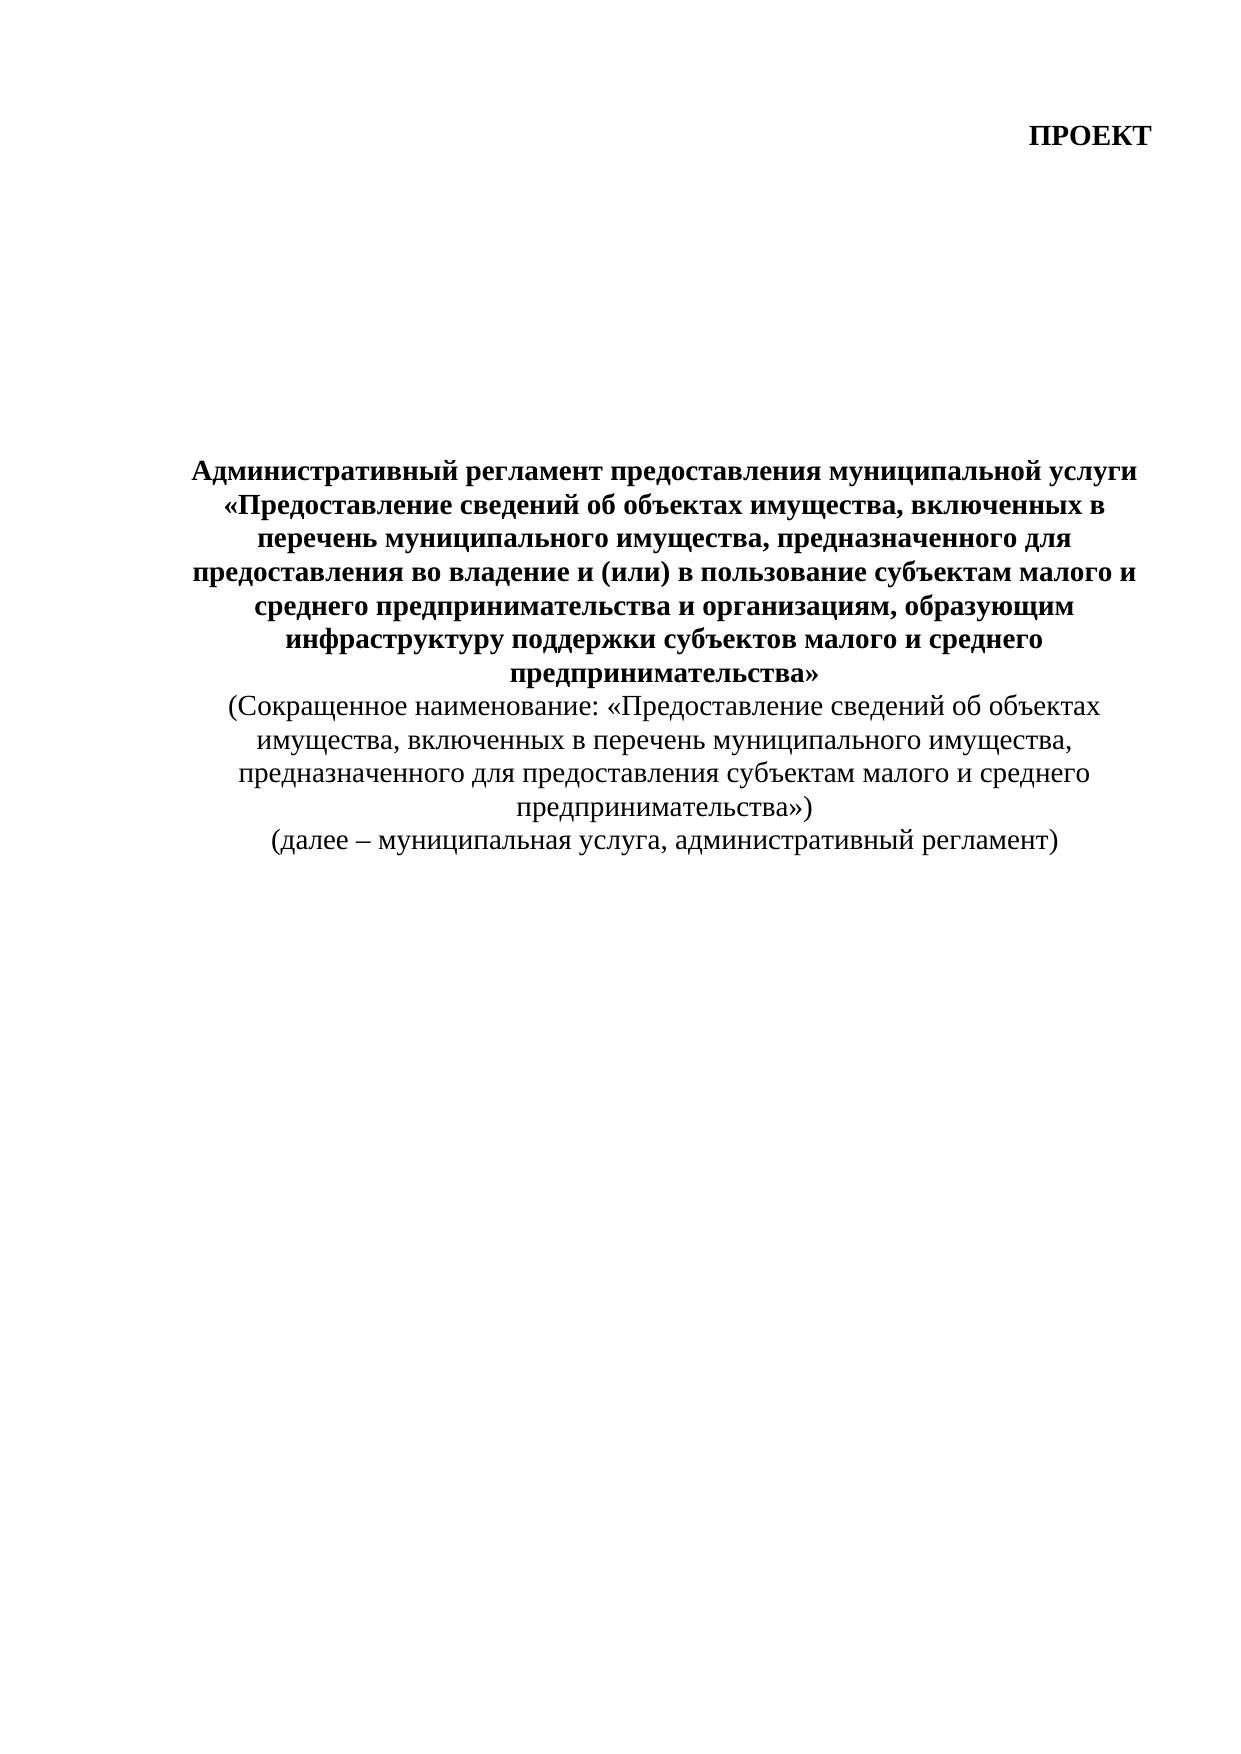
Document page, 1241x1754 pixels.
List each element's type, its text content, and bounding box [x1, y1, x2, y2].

text (далее – муниципальная услуга, административный регламент) [177, 822, 1152, 856]
text (Сокращенное наименование: «Предоставление сведений об объектах имущества, включенных в перечень муниципального имущества, предназначенного для предоставления субъектам малого и среднего предпринимательства») [177, 688, 1152, 822]
text Административный регламент предоставления муниципальной услуги «Предоставление сведений об объектах имущества, включенных в перечень муниципального имущества, предназначенного для предоставления во владение и (или) в пользование субъектам малого и среднего предпринимательства и организациям, образующим инфраструктуру поддержки субъектов малого и среднего предпринимательства» [177, 453, 1152, 688]
text ПРОЕКТ [177, 118, 1152, 152]
